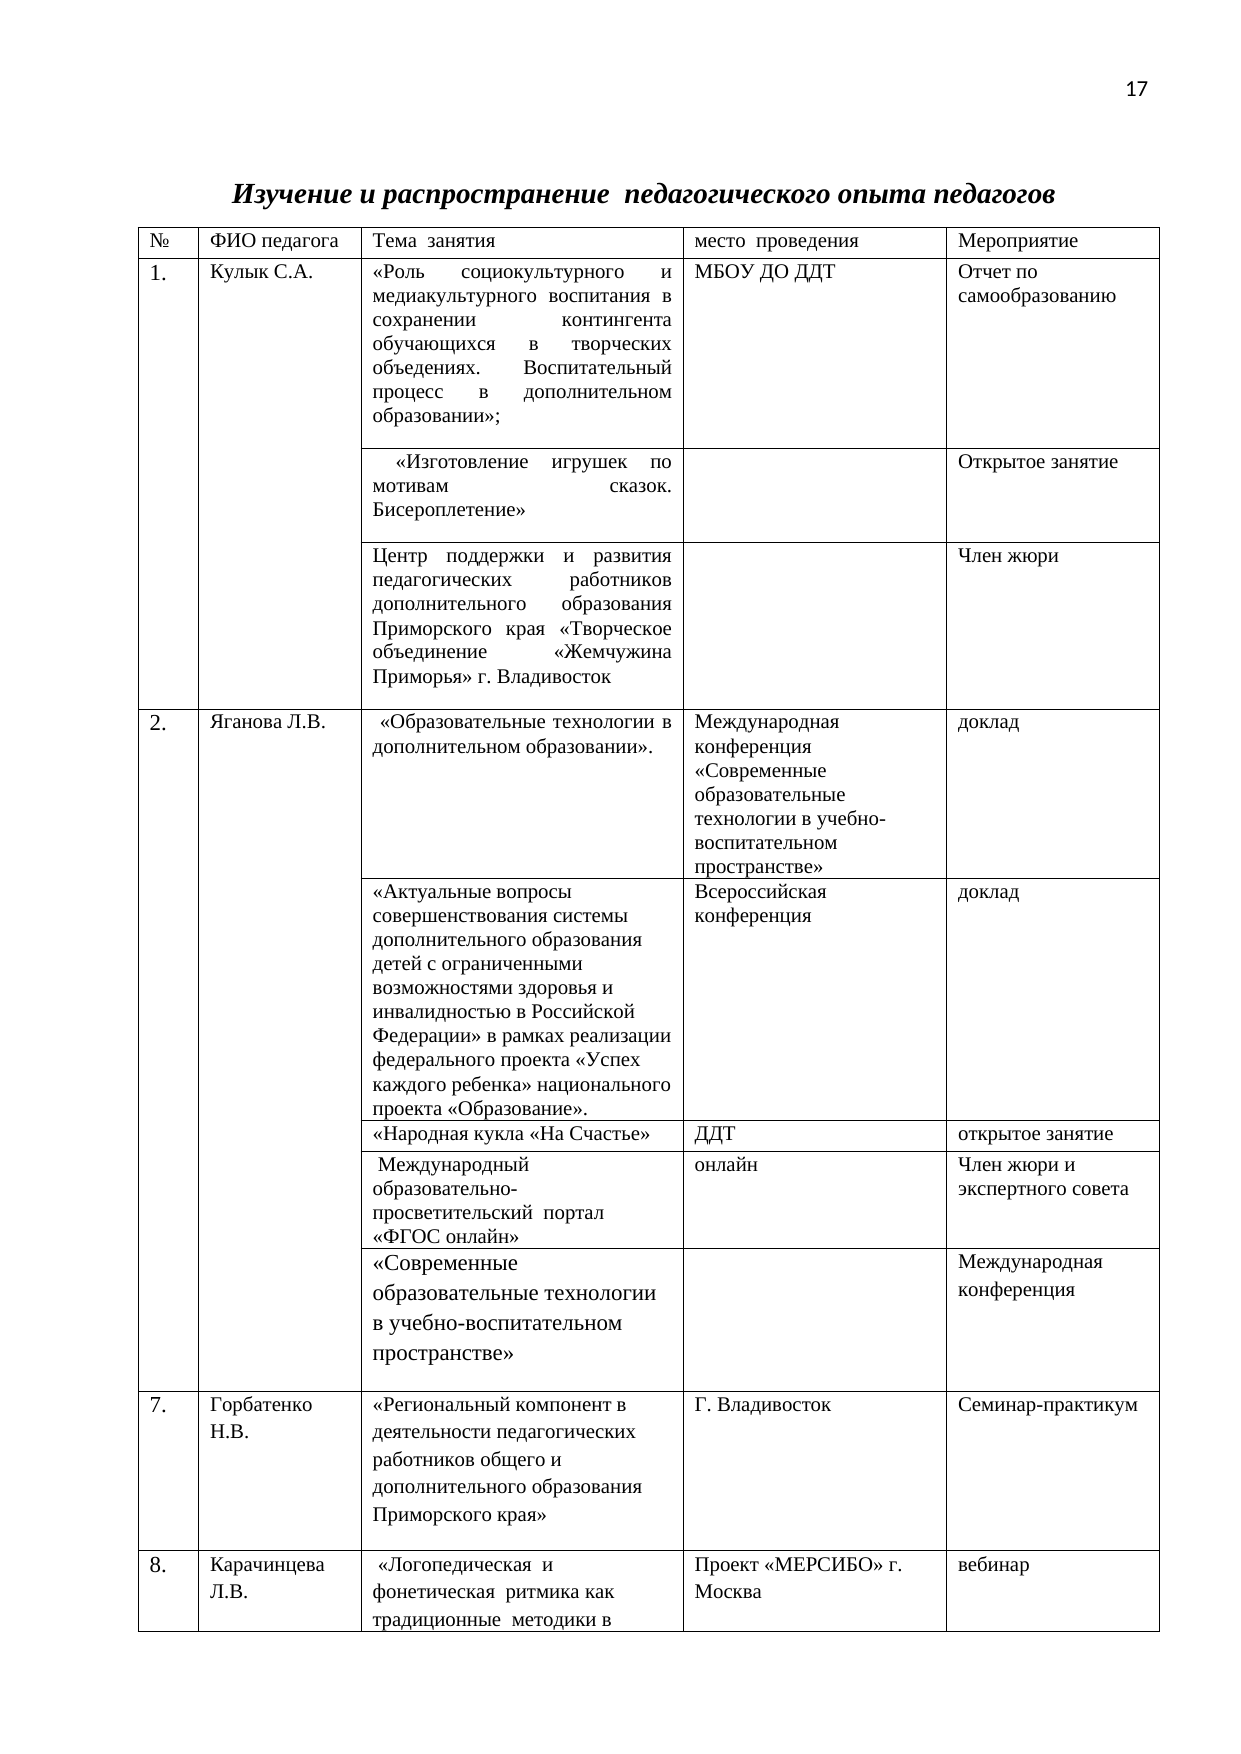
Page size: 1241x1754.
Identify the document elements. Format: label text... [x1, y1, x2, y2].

table_cell [139, 710, 198, 1391]
table_cell Член жюри и экспертного совета [947, 1152, 1159, 1248]
table_cell [684, 1249, 946, 1391]
text Изучение и распространение педагогического опыта педагогов [139, 177, 1148, 210]
table_cell [139, 1551, 198, 1631]
table_cell Центр поддержки и развития педагогических работников дополнительного образования Приморского края «Творческое объединение «Жемчужина Приморья» г. Владивосток [362, 543, 683, 708]
table_cell доклад [947, 710, 1159, 878]
table_cell Отчет по самообразованию [947, 259, 1159, 448]
table_cell «Образовательные технологии в дополнительном образовании». [362, 710, 683, 878]
table_header ФИО педагога [199, 228, 361, 258]
table_cell Международный образовательно-просветительский портал «ФГОС онлайн» [362, 1152, 683, 1248]
table_header Мероприятие [947, 228, 1159, 258]
table_cell [684, 449, 946, 542]
table_header № [139, 228, 198, 258]
table_cell доклад [947, 879, 1159, 1119]
table_cell Открытое занятие [947, 449, 1159, 542]
table_cell Горбатенко Н.В. [199, 1392, 361, 1550]
table_cell МБОУ ДО ДДТ [684, 259, 946, 448]
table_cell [684, 1551, 946, 1631]
table_cell [684, 543, 946, 708]
table_cell Международная конференция [947, 1249, 1159, 1391]
table_header место проведения [684, 228, 946, 258]
table_cell Всероссийская конференция [684, 879, 946, 1119]
table_cell Г. Владивосток [684, 1392, 946, 1550]
table_cell «Современные образовательные технологии в учебно-воспитательном пространстве» [362, 1249, 683, 1391]
table_cell [139, 259, 198, 708]
table_header Тема занятия [362, 228, 683, 258]
table_cell вебинар [947, 1551, 1159, 1631]
table_cell Член жюри [947, 543, 1159, 708]
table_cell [362, 1551, 683, 1631]
table_cell открытое занятие [947, 1121, 1159, 1151]
table_cell Семинар-практикум [947, 1392, 1159, 1550]
table_cell онлайн [684, 1152, 946, 1248]
table_cell Яганова Л.В. [199, 710, 361, 1391]
table_cell «Актуальные вопросы совершенствования системы дополнительного образования детей с ограниченными возможностями здоровья и инвалидностью в Российской Федерации» в рамках реализации федерального проекта «Успех каждого ребенка» национального проекта «Образование». [362, 879, 683, 1119]
table_cell «Изготовление игрушек по мотивам сказок. Бисероплетение» [362, 449, 683, 542]
table_cell «Региональный компонент в деятельности педагогических работников общего и дополнительного образования Приморского края» [362, 1392, 683, 1550]
table_cell Карачинцева Л.В. [199, 1551, 361, 1631]
table_cell Международная конференция «Современные образовательные технологии в учебно-воспитательном пространстве» [684, 710, 946, 878]
table_cell Кулык С.А. [199, 259, 361, 708]
table_cell «Роль социокультурного и медиакультурного воспитания в сохранении контингента обучающихся в творческих объедениях. Воспитательный процесс в дополнительном образовании»; [362, 259, 683, 448]
table_cell ДДТ [684, 1121, 946, 1151]
table_cell «Народная кукла «На Счастье» [362, 1121, 683, 1151]
table_cell [139, 1392, 198, 1550]
